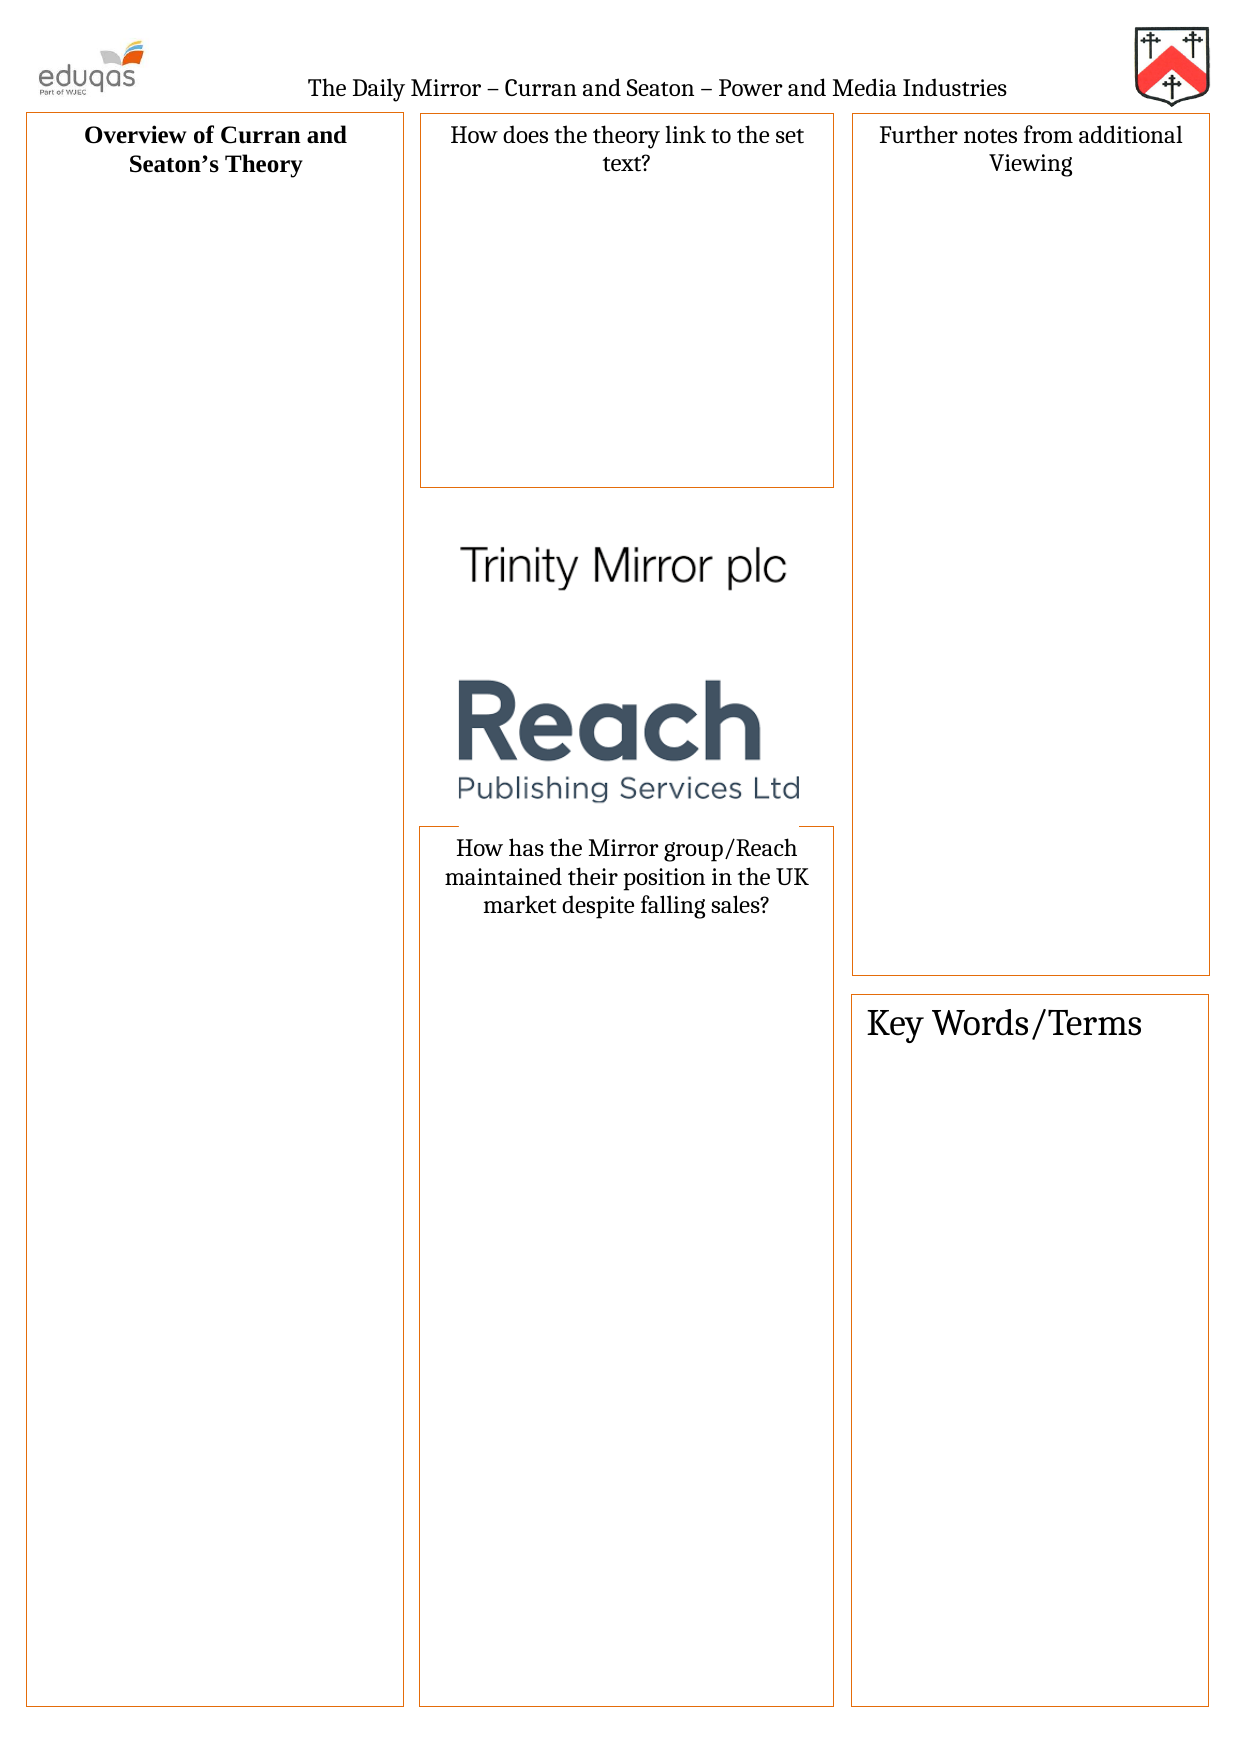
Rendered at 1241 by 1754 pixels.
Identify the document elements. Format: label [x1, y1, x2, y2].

picture [27, 113, 157, 134]
picture [89, 128, 98, 134]
picture [457, 488, 799, 827]
picture [1125, 18, 1217, 110]
picture [23, 0, 157, 134]
